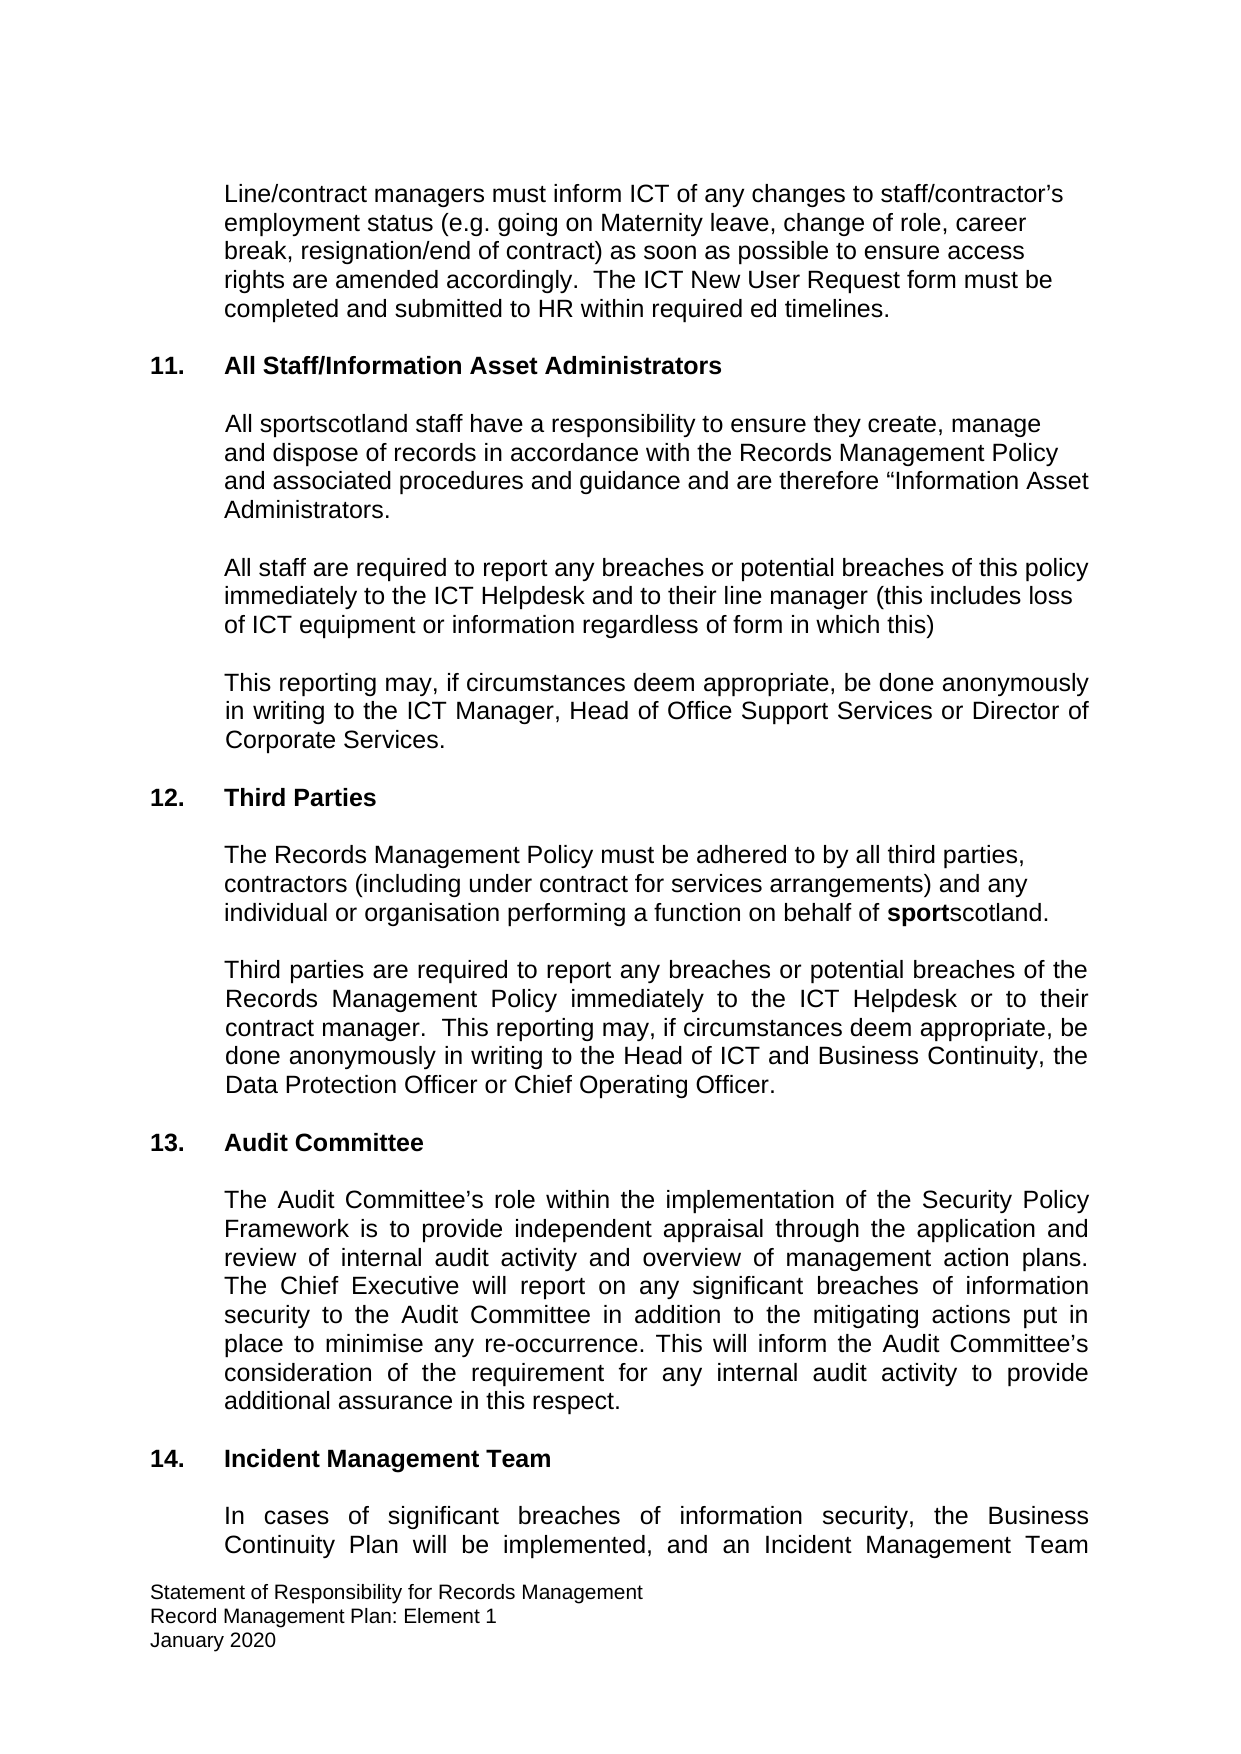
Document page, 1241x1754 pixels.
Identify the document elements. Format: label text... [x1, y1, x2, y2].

text 11. All Staff/Information Asset Administrators [150, 351, 1090, 380]
text This reporting may, if circumstances deem appropriate, be done anonymously in writing to the ICT Manager, Head of Office Support Services or Director of Corporate Services. [224, 667, 1090, 754]
text All sportscotland staff have a responsibility to ensure they create, manage and dispose of records in accordance with the Records Management Policy and associated procedures and guidance and are therefore “Information Asset Administrators. [224, 409, 1090, 524]
text Line/contract managers must inform ICT of any changes to staff/contractor’s employment status (e.g. going on Maternity leave, change of role, career break, resignation/end of contract) as soon as possible to ensure access rights are amended accordingly. The ICT New User Request form must be completed and submitted to HR within required ed timelines. [224, 179, 1090, 322]
text 14. Incident Management Team [150, 1444, 1090, 1472]
text 12. Third Parties [150, 782, 1090, 811]
text 13. Audit Committee [150, 1127, 1090, 1156]
text All staff are required to report any breaches or potential breaches of this policy immediately to the ICT Helpdesk and to their line manager (this includes loss of ICT equipment or information regardless of form in which this) [224, 552, 1090, 639]
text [150, 1501, 1090, 1559]
text The Records Management Policy must be adhered to by all third parties, contractors (including under contract for services arrangements) and any individual or organisation performing a function on behalf of sportscotland. [150, 840, 1090, 926]
text The Audit Committee’s role within the implementation of the Security Policy Framework is to provide independent appraisal through the application and review of internal audit activity and overview of management action plans. The Chief Executive will report on any significant breaches of information security to the Audit Committee in addition to the mitigating actions put in place to minimise any re-occurrence. This will inform the Audit Committee’s consideration of the requirement for any internal audit activity to provide additional assurance in this respect. [150, 1185, 1090, 1415]
text Third parties are required to report any breaches or potential breaches of the Records Management Policy immediately to the ICT Helpdesk or to their contract manager. This reporting may, if circumstances deem appropriate, be done anonymously in writing to the Head of ICT and Business Continuity, the Data Protection Officer or Chief Operating Officer. [224, 955, 1090, 1099]
